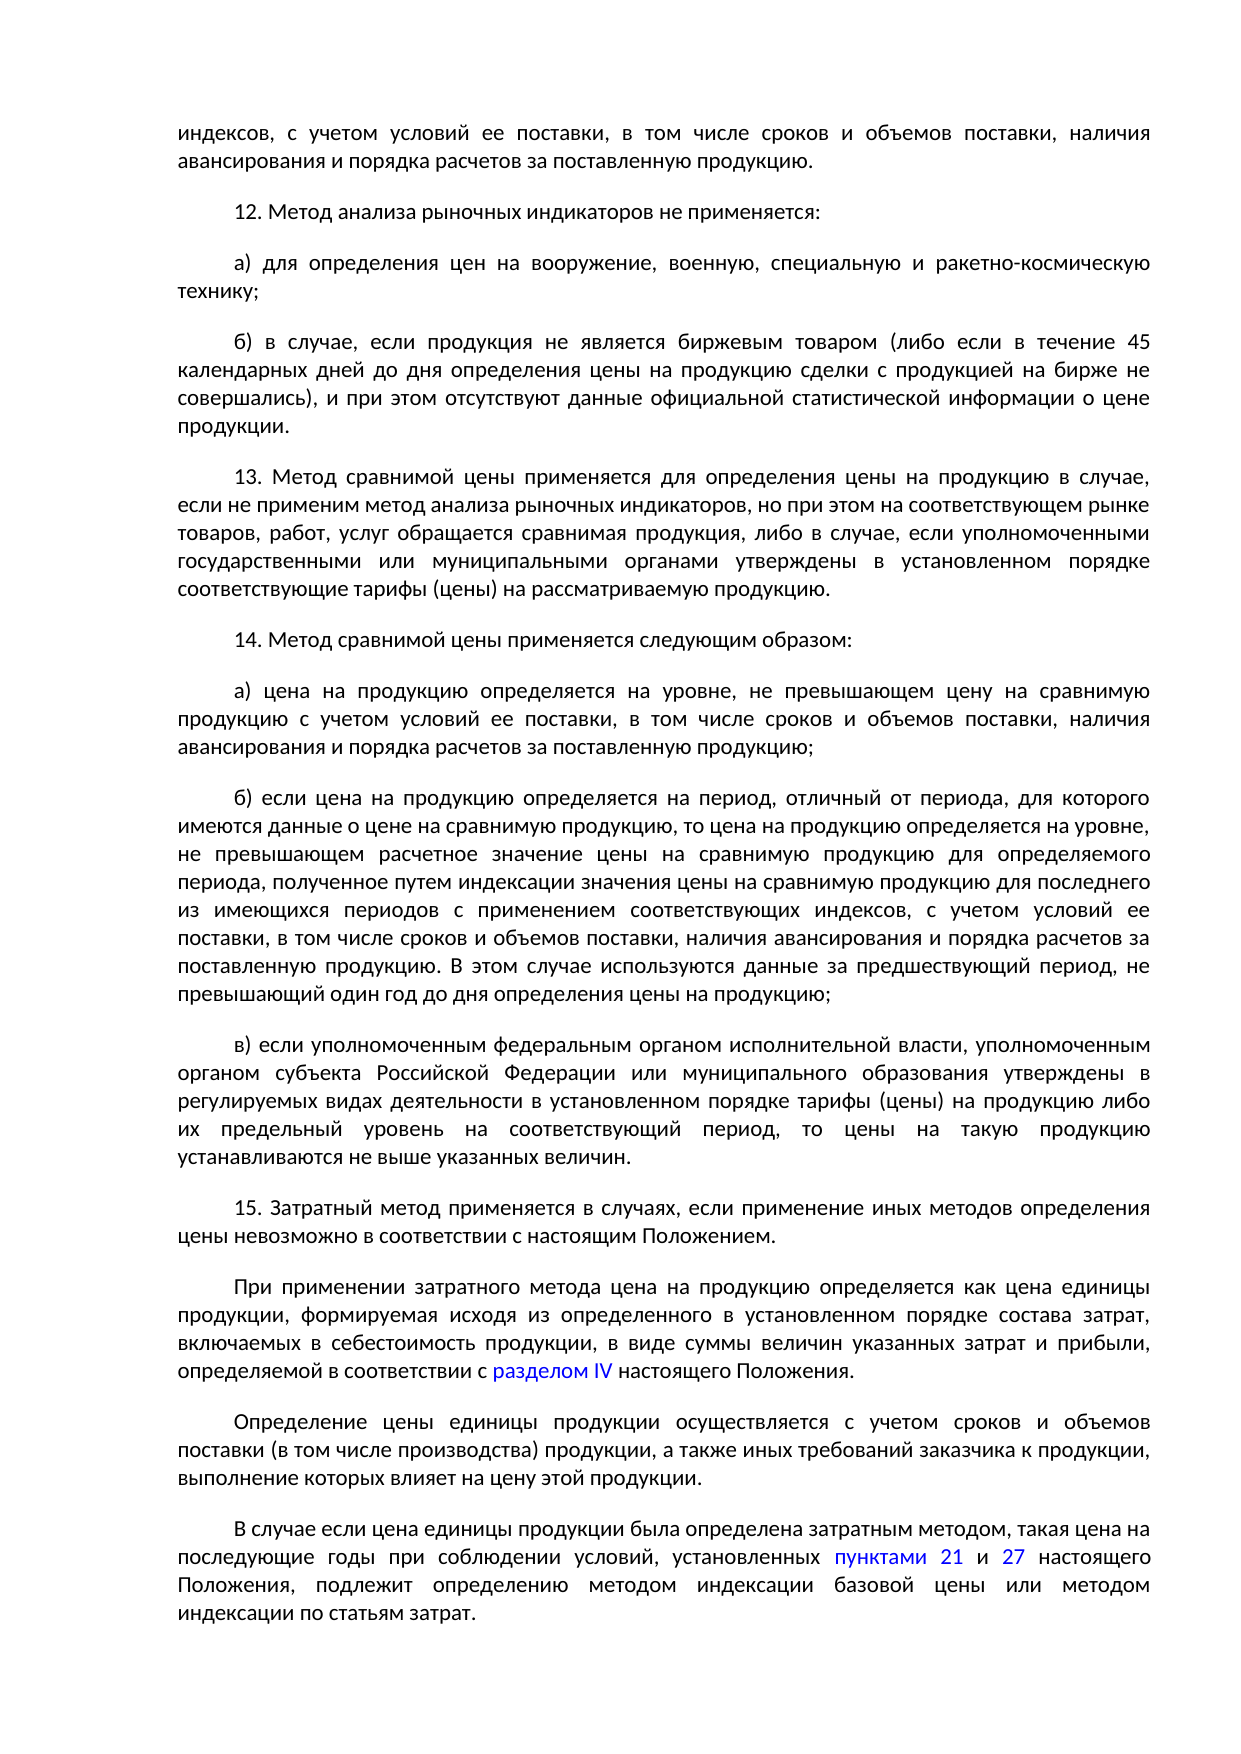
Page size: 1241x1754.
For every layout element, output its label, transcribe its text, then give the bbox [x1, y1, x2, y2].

text При применении затратного метода цена на продукцию определяется как цена единицы продукции, формируемая исходя из определенного в установленном порядке состава затрат, включаемых в себестоимость продукции, в виде суммы величин указанных затрат и прибыли, определяемой в соответствии с разделом IV настоящего Положения. [177, 1272, 1152, 1384]
text 15. Затратный метод применяется в случаях, если применение иных методов определения цены невозможно в соответствии с настоящим Положением. [177, 1193, 1152, 1249]
text 14. Метод сравнимой цены применяется следующим образом: [177, 625, 1152, 653]
text б) в случае, если продукция не является биржевым товаром (либо если в течение 45 календарных дней до дня определения цены на продукцию сделки с продукцией на бирже не совершались), и при этом отсутствуют данные официальной статистической информации о цене продукции. [177, 327, 1152, 439]
text Определение цены единицы продукции осуществляется с учетом сроков и объемов поставки (в том числе производства) продукции, а также иных требований заказчика к продукции, выполнение которых влияет на цену этой продукции. [177, 1407, 1152, 1491]
text а) цена на продукцию определяется на уровне, не превышающем цену на сравнимую продукцию с учетом условий ее поставки, в том числе сроков и объемов поставки, наличия авансирования и порядка расчетов за поставленную продукцию; [177, 676, 1152, 760]
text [177, 118, 1152, 174]
text а) для определения цен на вооружение, военную, специальную и ракетно-космическую технику; [177, 248, 1152, 304]
text б) если цена на продукцию определяется на период, отличный от периода, для которого имеются данные о цене на сравнимую продукцию, то цена на продукцию определяется на уровне, не превышающем расчетное значение цены на сравнимую продукцию для определяемого периода, полученное путем индексации значения цены на сравнимую продукцию для последнего из имеющихся периодов с применением соответствующих индексов, с учетом условий ее поставки, в том числе сроков и объемов поставки, наличия авансирования и порядка расчетов за поставленную продукцию. В этом случае используются данные за предшествующий период, не превышающий один год до дня определения цены на продукцию; [177, 783, 1152, 1007]
text в) если уполномоченным федеральным органом исполнительной власти, уполномоченным органом субъекта Российской Федерации или муниципального образования утверждены в регулируемых видах деятельности в установленном порядке тарифы (цены) на продукцию либо их предельный уровень на соответствующий период, то цены на такую продукцию устанавливаются не выше указанных величин. [177, 1030, 1152, 1170]
text 12. Метод анализа рыночных индикаторов не применяется: [177, 197, 1152, 225]
text 13. Метод сравнимой цены применяется для определения цены на продукцию в случае, если не применим метод анализа рыночных индикаторов, но при этом на соответствующем рынке товаров, работ, услуг обращается сравнимая продукция, либо в случае, если уполномоченными государственными или муниципальными органами утверждены в установленном порядке соответствующие тарифы (цены) на рассматриваемую продукцию. [177, 462, 1152, 602]
text В случае если цена единицы продукции была определена затратным методом, такая цена на последующие годы при соблюдении условий, установленных пунктами 21 и 27 настоящего Положения, подлежит определению методом индексации базовой цены или методом индексации по статьям затрат. [177, 1514, 1152, 1626]
